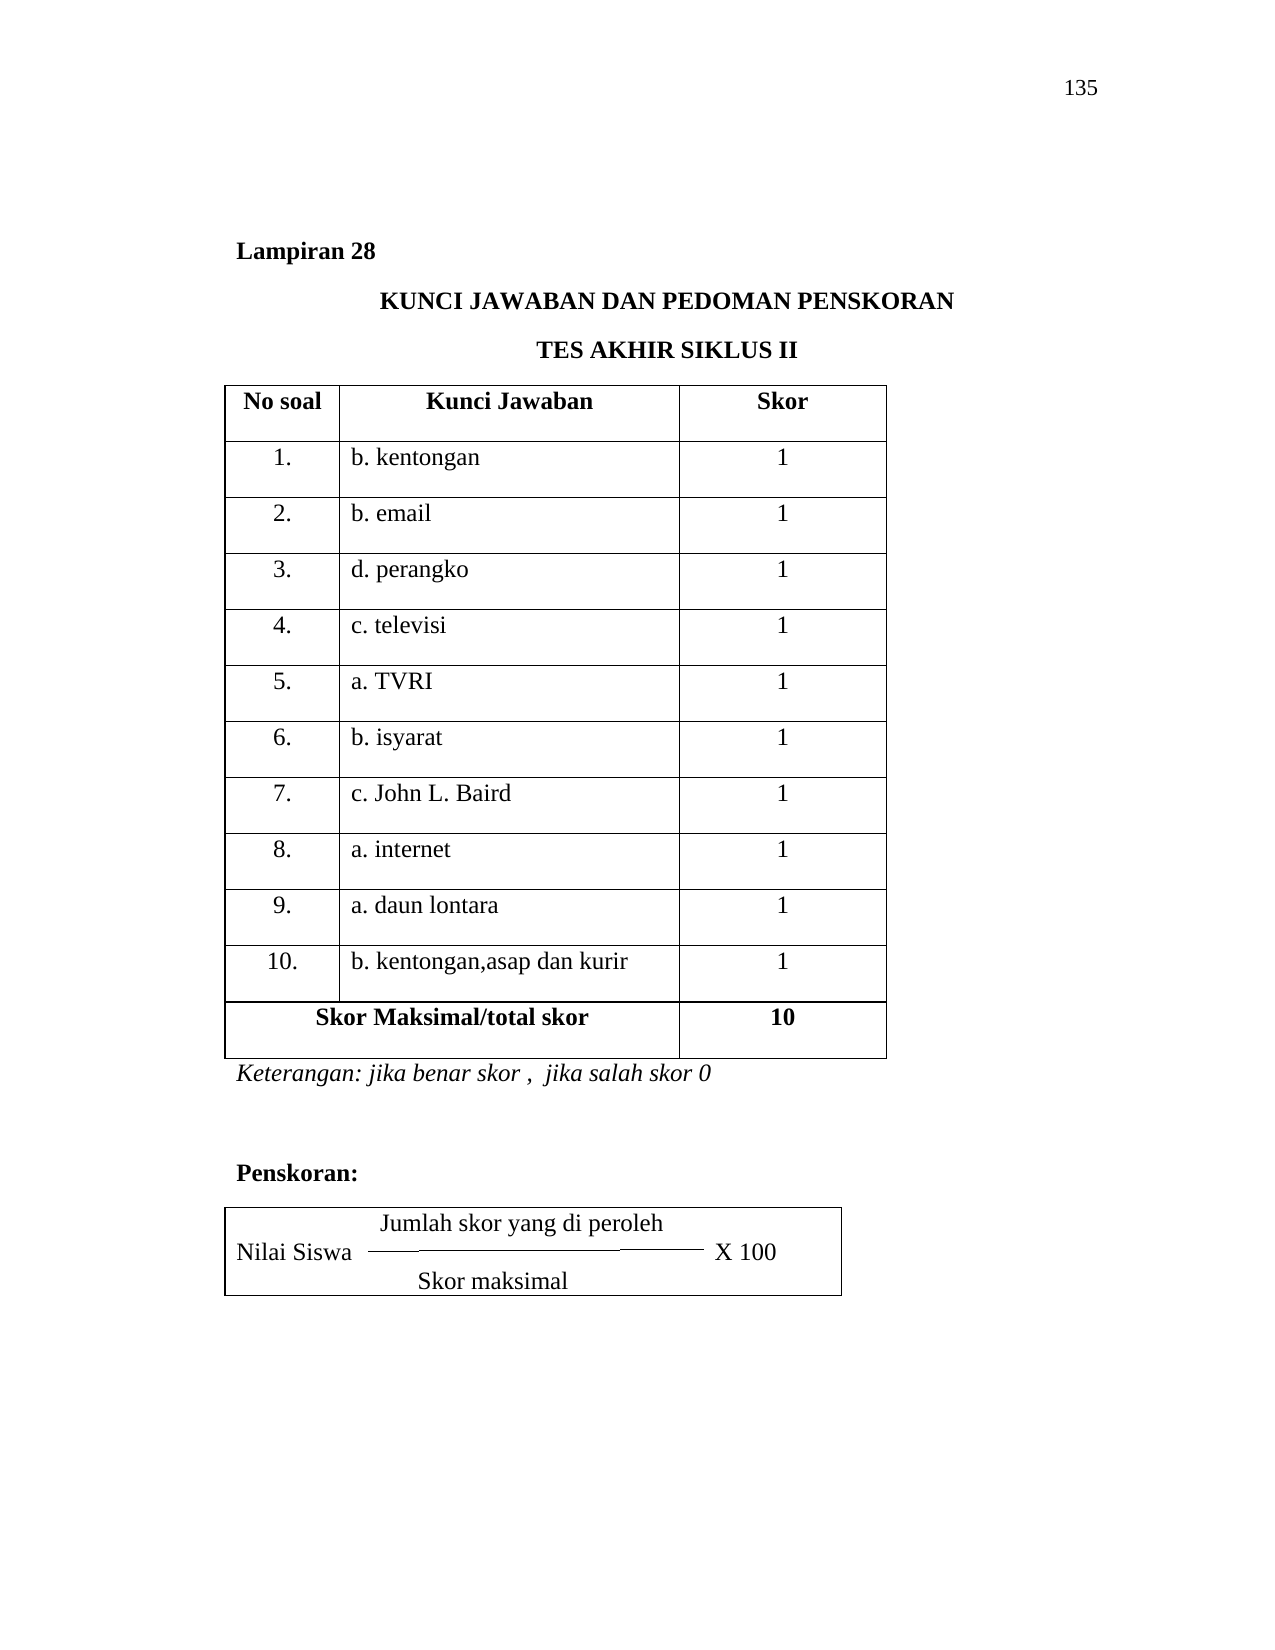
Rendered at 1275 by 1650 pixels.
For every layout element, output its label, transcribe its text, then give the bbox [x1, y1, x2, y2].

text Penskoran: [236, 1158, 1098, 1186]
table_cell c. televisi [340, 610, 679, 665]
table_cell 5. [226, 666, 339, 721]
table_cell a. TVRI [340, 666, 679, 721]
table_header No soal [226, 386, 339, 441]
table_cell Skor Maksimal/total skor [226, 1003, 679, 1057]
table_header Kunci Jawaban [340, 386, 679, 441]
table_cell 10. [226, 946, 339, 1001]
table_cell b. kentongan,asap dan kurir [340, 946, 679, 1001]
table_cell 10 [680, 1003, 886, 1057]
table_cell 9. [226, 890, 339, 945]
table_cell 1 [680, 442, 886, 497]
table_cell a. daun lontara [340, 890, 679, 945]
table_cell 4. [226, 610, 339, 665]
text Keterangan: jika benar skor , jika salah skor 0 [236, 1058, 1098, 1087]
text Lampiran 28 [236, 236, 1098, 265]
table_cell 1 [680, 498, 886, 553]
table_cell 6. [226, 722, 339, 777]
table_cell 1 [680, 946, 886, 1001]
table_cell d. perangko [340, 554, 679, 609]
table_cell 2. [226, 498, 339, 553]
table_cell 1 [680, 666, 886, 721]
table_cell 1 [680, 778, 886, 833]
table_cell 7. [226, 778, 339, 833]
table_header Jumlah skor yang di peroleh Nilai Siswa X 100 Skor maksimal [226, 1208, 841, 1294]
table_cell c. John L. Baird [340, 778, 679, 833]
table_cell b. email [340, 498, 679, 553]
text KUNCI JAWABAN DAN PEDOMAN PENSKORAN [236, 286, 1098, 314]
table_cell 1 [680, 834, 886, 889]
table_cell 1 [680, 610, 886, 665]
table_cell 3. [226, 554, 339, 609]
table_cell b. kentongan [340, 442, 679, 497]
table_cell 1 [680, 722, 886, 777]
table_cell 8. [226, 834, 339, 889]
table_header Skor [680, 386, 886, 441]
table_cell b. isyarat [340, 722, 679, 777]
text TES AKHIR SIKLUS II [236, 335, 1098, 364]
table_cell 1. [226, 442, 339, 497]
table_cell 1 [680, 890, 886, 945]
table_cell 1 [680, 554, 886, 609]
table_cell a. internet [340, 834, 679, 889]
